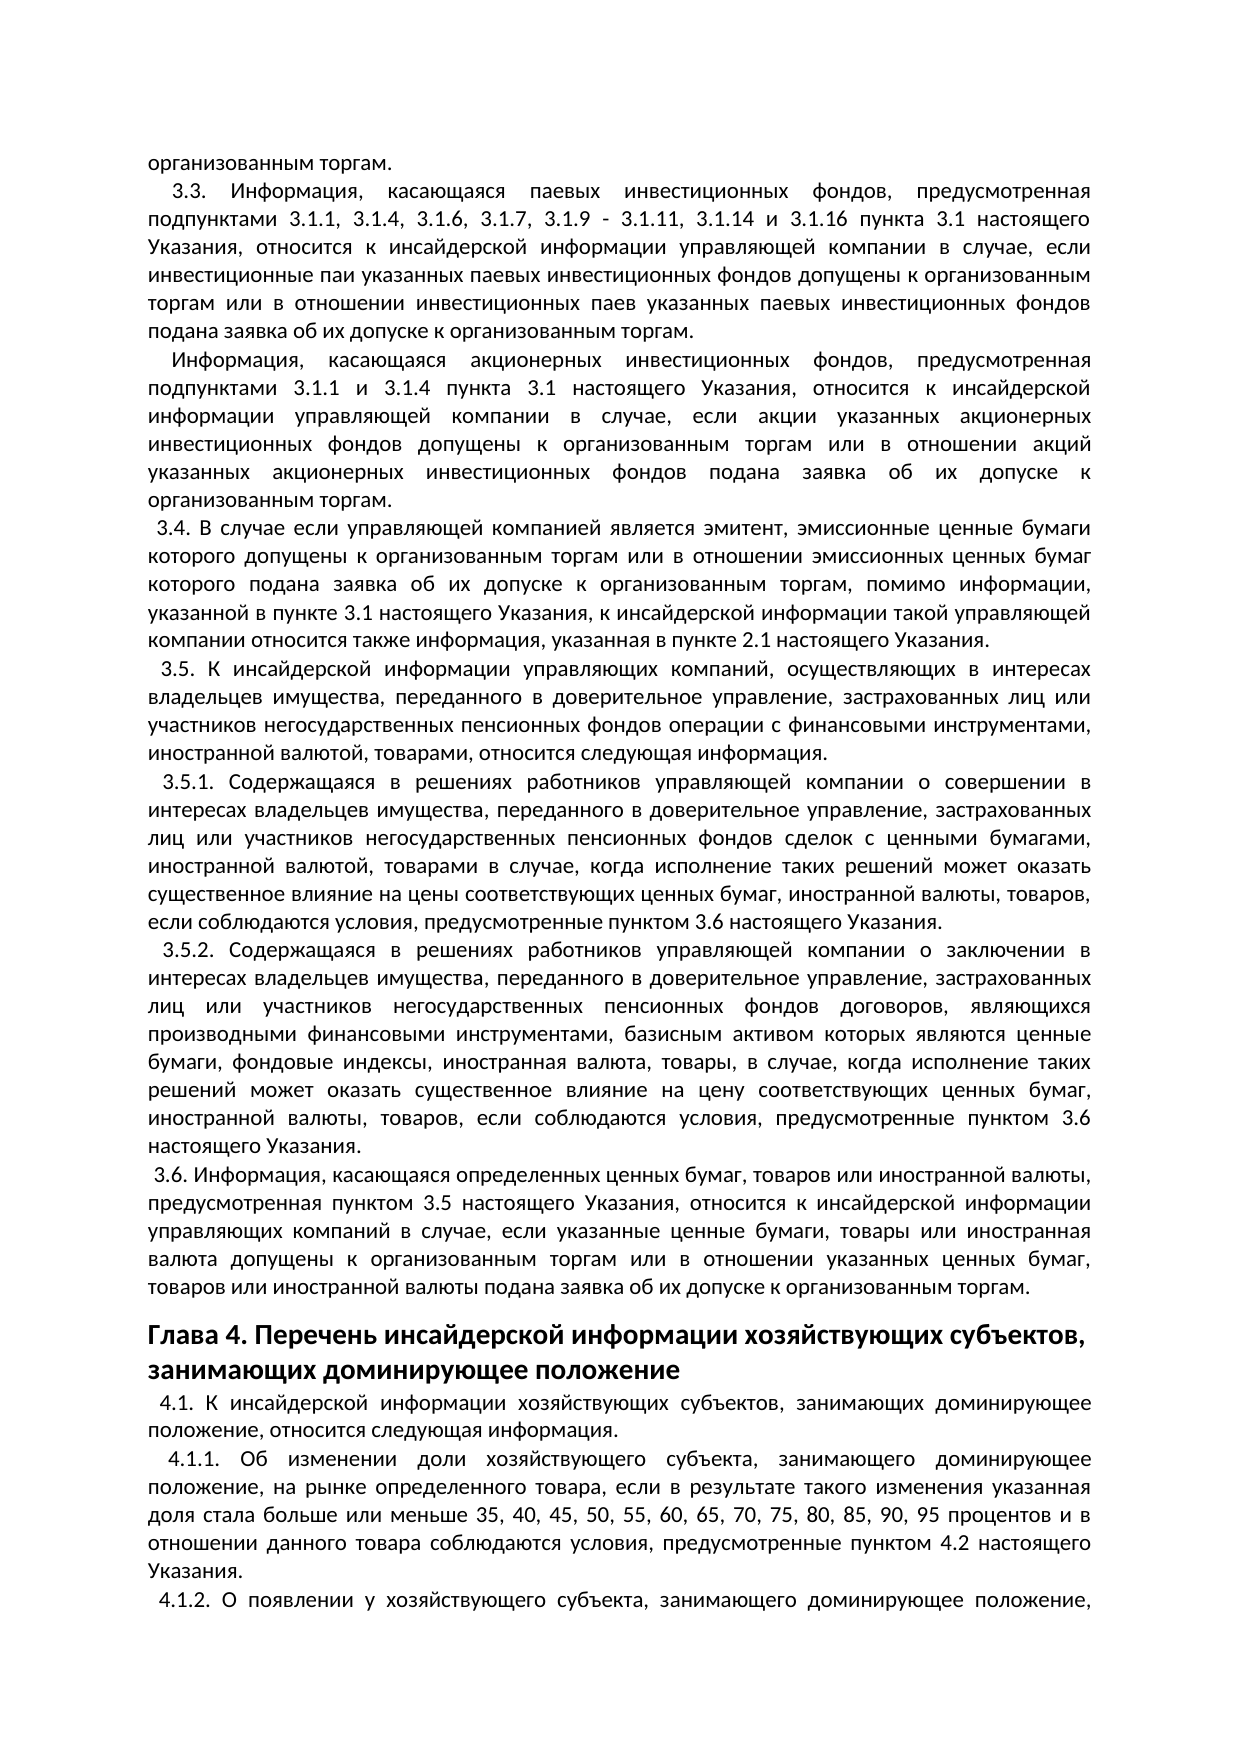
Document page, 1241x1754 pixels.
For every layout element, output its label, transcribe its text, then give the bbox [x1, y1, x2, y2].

text 3.4. В случае если управляющей компанией является эмитент, эмиссионные ценные бумаги которого допущены к организованным торгам или в отношении эмиссионных ценных бумаг которого подана заявка об их допуске к организованным торгам, помимо информации, указанной в пункте 3.1 настоящего Указания, к инсайдерской информации такой управляющей компании относится также информация, указанная в пункте 2.1 настоящего Указания. [148, 513, 1092, 654]
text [148, 1585, 1092, 1613]
text Глава 4. Перечень инсайдерской информации хозяйствующих субъектов, занимающих доминирующее положение [148, 1316, 1092, 1387]
text 3.5. К инсайдерской информации управляющих компаний, осуществляющих в интересах владельцев имущества, переданного в доверительное управление, застрахованных лиц или участников негосударственных пенсионных фондов операции с финансовыми инструментами, иностранной валютой, товарами, относится следующая информация. [148, 654, 1092, 766]
text 4.1.1. Об изменении доли хозяйствующего субъекта, занимающего доминирующее положение, на рынке определенного товара, если в результате такого изменения указанная доля стала больше или меньше 35, 40, 45, 50, 55, 60, 65, 70, 75, 80, 85, 90, 95 процентов и в отношении данного товара соблюдаются условия, предусмотренные пунктом 4.2 настоящего Указания. [148, 1444, 1092, 1584]
text 3.5.2. Содержащаяся в решениях работников управляющей компании о заключении в интересах владельцев имущества, переданного в доверительное управление, застрахованных лиц или участников негосударственных пенсионных фондов договоров, являющихся производными финансовыми инструментами, базисным активом которых являются ценные бумаги, фондовые индексы, иностранная валюта, товары, в случае, когда исполнение таких решений может оказать существенное влияние на цену соответствующих ценных бумаг, иностранной валюты, товаров, если соблюдаются условия, предусмотренные пунктом 3.6 настоящего Указания. [148, 935, 1092, 1159]
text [148, 148, 1092, 176]
text 3.5.1. Содержащаяся в решениях работников управляющей компании о совершении в интересах владельцев имущества, переданного в доверительное управление, застрахованных лиц или участников негосударственных пенсионных фондов сделок с ценными бумагами, иностранной валютой, товарами в случае, когда исполнение таких решений может оказать существенное влияние на цены соответствующих ценных бумаг, иностранной валюты, товаров, если соблюдаются условия, предусмотренные пунктом 3.6 настоящего Указания. [148, 767, 1092, 935]
text 3.6. Информация, касающаяся определенных ценных бумаг, товаров или иностранной валюты, предусмотренная пунктом 3.5 настоящего Указания, относится к инсайдерской информации управляющих компаний в случае, если указанные ценные бумаги, товары или иностранная валюта допущены к организованным торгам или в отношении указанных ценных бумаг, товаров или иностранной валюты подана заявка об их допуске к организованным торгам. [148, 1160, 1092, 1300]
text 4.1. К инсайдерской информации хозяйствующих субъектов, занимающих доминирующее положение, относится следующая информация. [148, 1388, 1092, 1444]
text Информация, касающаяся акционерных инвестиционных фондов, предусмотренная подпунктами 3.1.1 и 3.1.4 пункта 3.1 настоящего Указания, относится к инсайдерской информации управляющей компании в случае, если акции указанных акционерных инвестиционных фондов допущены к организованным торгам или в отношении акций указанных акционерных инвестиционных фондов подана заявка об их допуске к организованным торгам. [148, 345, 1092, 513]
text 3.3. Информация, касающаяся паевых инвестиционных фондов, предусмотренная подпунктами 3.1.1, 3.1.4, 3.1.6, 3.1.7, 3.1.9 - 3.1.11, 3.1.14 и 3.1.16 пункта 3.1 настоящего Указания, относится к инсайдерской информации управляющей компании в случае, если инвестиционные паи указанных паевых инвестиционных фондов допущены к организованным торгам или в отношении инвестиционных паев указанных паевых инвестиционных фондов подана заявка об их допуске к организованным торгам. [148, 176, 1092, 344]
